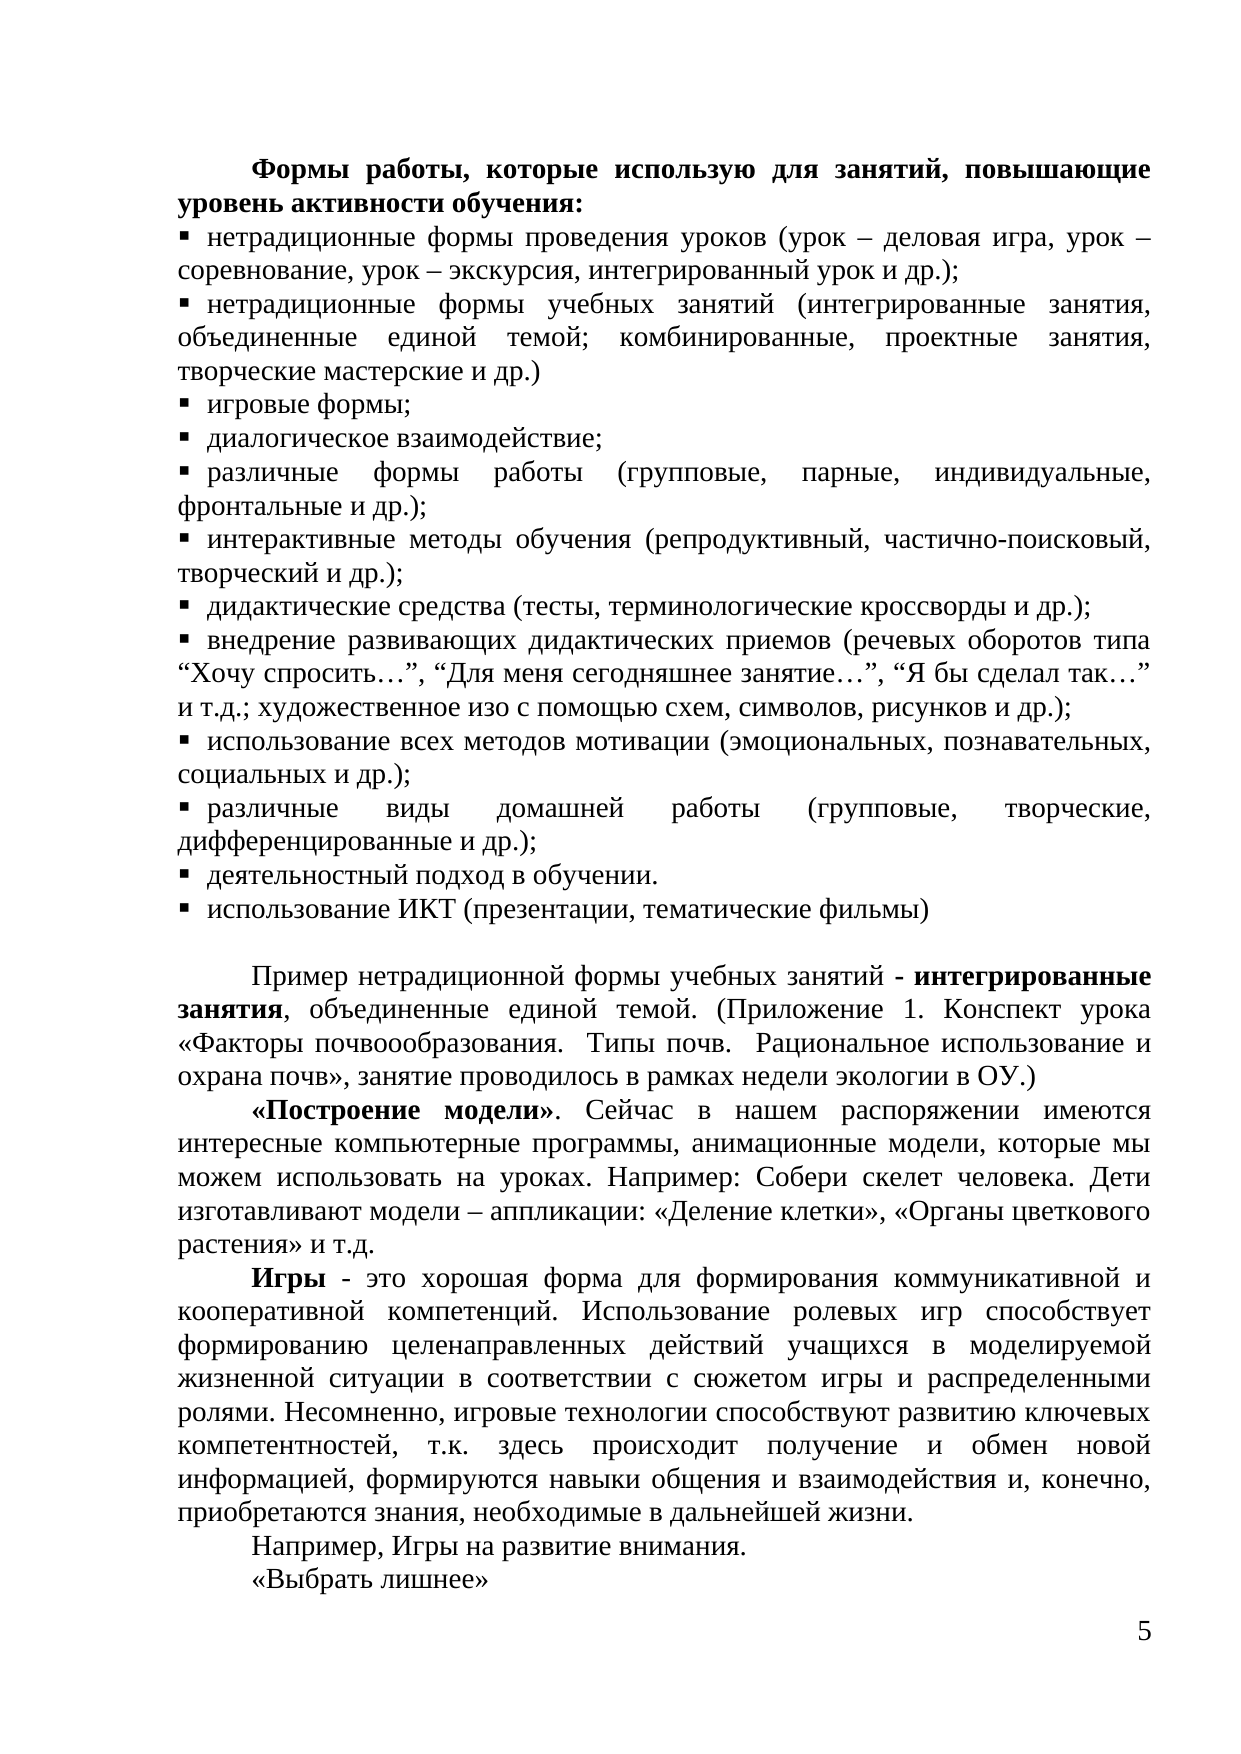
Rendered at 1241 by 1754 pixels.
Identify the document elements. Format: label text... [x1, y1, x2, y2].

list диалогическое взаимодействие; [177, 420, 1152, 454]
list нетрадиционные формы учебных занятий (интегрированные занятия, объединенные единой темой; комбинированные, проектные занятия, творческие мастерские и др.) [177, 286, 1152, 387]
list использование всех методов мотивации (эмоциональных, познавательных, социальных и др.); [177, 723, 1152, 790]
text «Построение модели». Сейчас в нашем распоряжении имеются интересные компьютерные программы, анимационные модели, которые мы можем использовать на уроках. Например: Собери скелет человека. Дети изготавливают модели – аппликации: «Деление клетки», «Органы цветкового растения» и т.д. [177, 1092, 1152, 1260]
text Пример нетрадиционной формы учебных занятий - интегрированные занятия, объединенные единой темой. (Приложение 1. Конспект урока «Факторы почвоообразования. Типы почв. Рациональное использование и охрана почв», занятие проводилось в рамках недели экологии в ОУ.) [177, 958, 1152, 1092]
list различные формы работы (групповые, парные, индивидуальные, фронтальные и др.); [177, 454, 1152, 521]
list деятельностный подход в обучении. [177, 857, 1152, 891]
list интерактивные методы обучения (репродуктивный, частично-поисковый, творческий и др.); [177, 521, 1152, 588]
text Формы работы, которые использую для занятий, повышающие уровень активности обучения: [177, 152, 1152, 219]
list внедрение развивающих дидактических приемов (речевых оборотов типа “Хочу спросить…”, “Для меня сегодняшнее занятие…”, “Я бы сделал так…” и т.д.; художественное изо с помощью схем, символов, рисунков и др.); [177, 622, 1152, 723]
list игровые формы; [177, 387, 1152, 420]
text Игры - это хорошая форма для формирования коммуникативной и кооперативной компетенций. Использование ролевых игр способствует формированию целенаправленных действий учащихся в моделируемой жизненной ситуации в соответствии с сюжетом игры и распределенными ролями. Несомненно, игровые технологии способствуют развитию ключевых компетентностей, т.к. здесь происходит получение и обмен новой информацией, формируются навыки общения и взаимодействия и, конечно, приобретаются знания, необходимые в дальнейшей жизни. [177, 1260, 1152, 1528]
list различные виды домашней работы (групповые, творческие, дифференцированные и др.); [177, 790, 1152, 857]
list нетрадиционные формы проведения уроков (урок – деловая игра, урок – соревнование, урок – экскурсия, интегрированный урок и др.); [177, 219, 1152, 286]
list дидактические средства (тесты, терминологические кроссворды и др.); [177, 588, 1152, 622]
text Например, Игры на развитие внимания. [177, 1528, 1152, 1562]
list использование ИКТ (презентации, тематические фильмы) [177, 891, 1152, 924]
text «Выбрать лишнее» [177, 1562, 1152, 1595]
